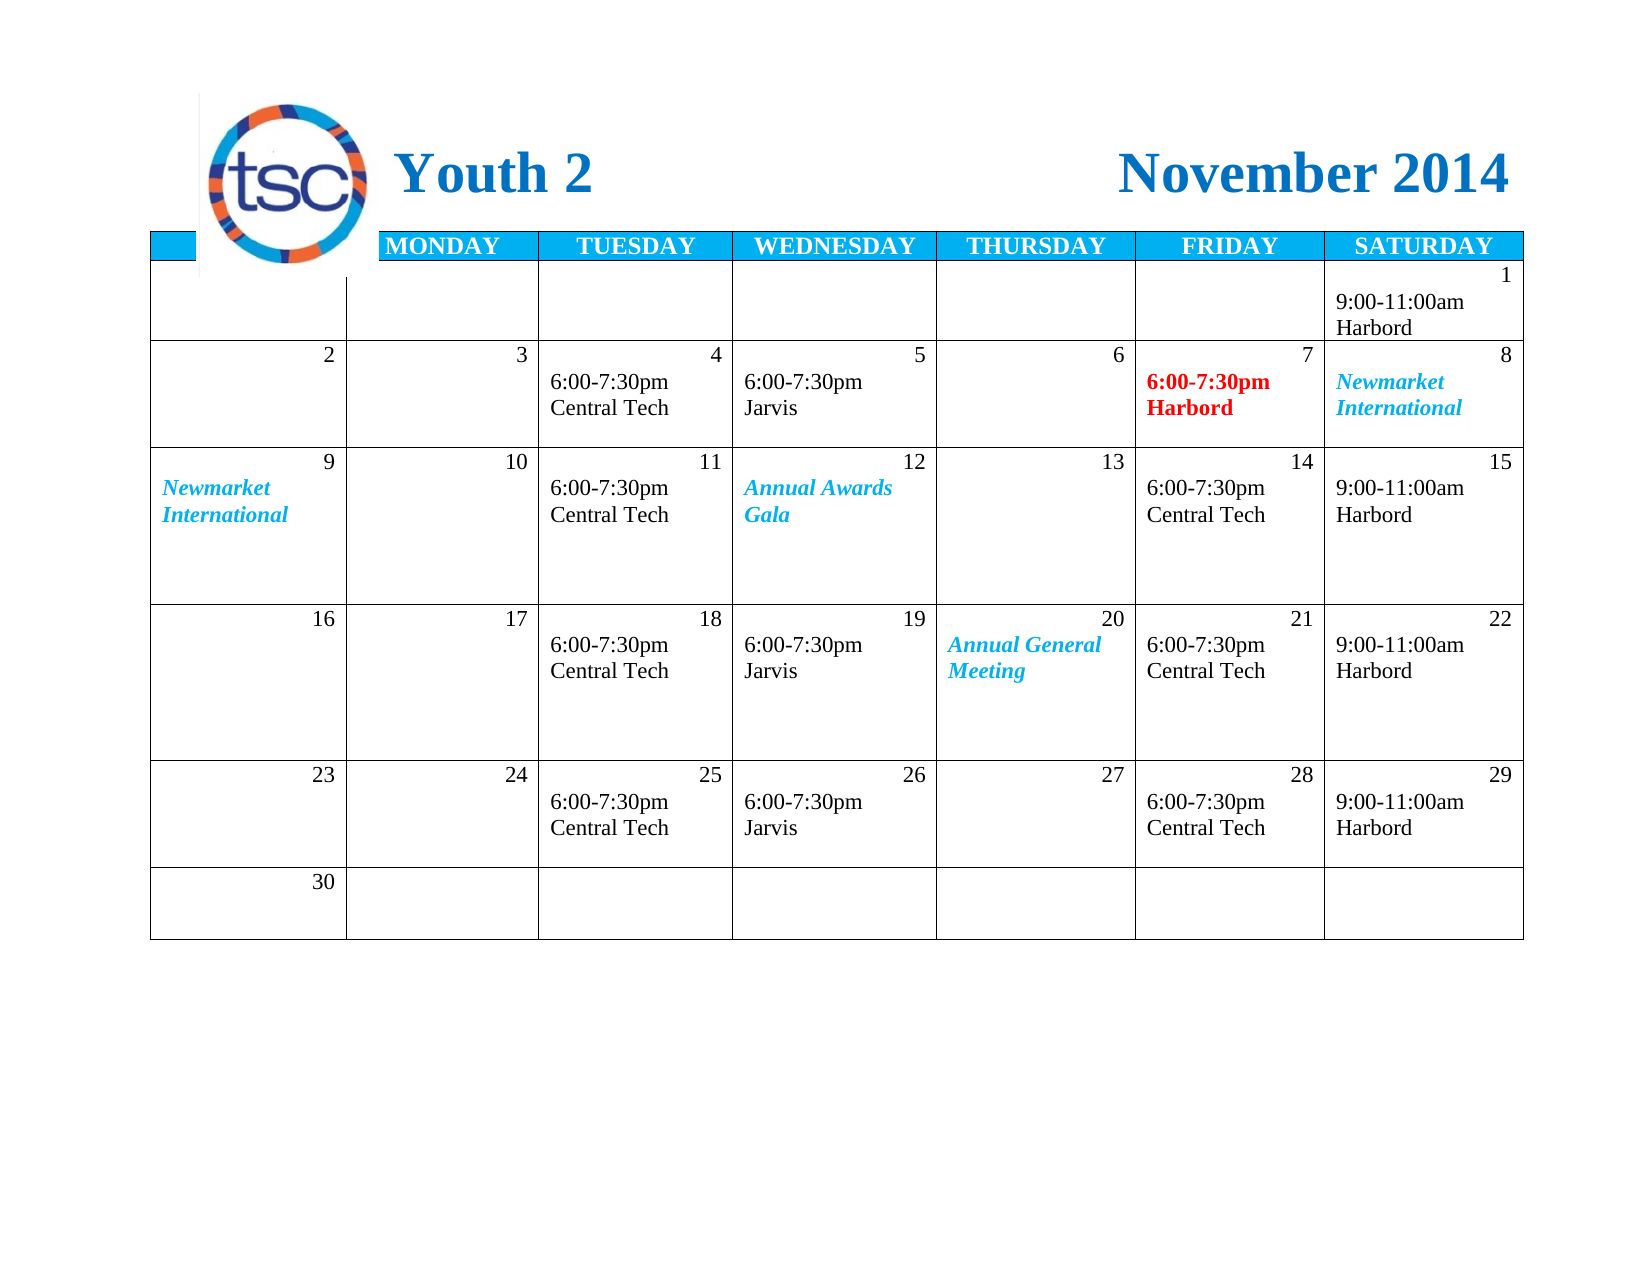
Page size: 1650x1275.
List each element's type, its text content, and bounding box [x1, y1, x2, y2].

table_cell 16 [151, 605, 346, 760]
table_cell 19 6:00-7:30pm Jarvis [733, 605, 936, 760]
table_cell 6 [937, 341, 1135, 447]
table_cell 14 6:00-7:30pm Central Tech [1136, 448, 1324, 604]
table_cell 24 [347, 761, 538, 867]
table_cell [151, 261, 346, 340]
table_cell 30 [151, 868, 346, 939]
table_cell 8 Newmarket International [1325, 341, 1523, 447]
table_cell 18 6:00-7:30pm Central Tech [539, 605, 732, 760]
table_cell 27 [937, 761, 1135, 867]
table_cell 13 [937, 448, 1135, 604]
table_cell 28 6:00-7:30pm Central Tech [1136, 761, 1324, 867]
table_cell 21 6:00-7:30pm Central Tech [1136, 605, 1324, 760]
table_cell [1325, 868, 1523, 939]
table_cell [733, 868, 936, 939]
table_cell 26 6:00-7:30pm Jarvis [733, 761, 936, 867]
table_cell [347, 868, 538, 939]
table_cell 11 6:00-7:30pm Central Tech [539, 448, 732, 604]
table_cell [1136, 261, 1324, 340]
table_header FRIDAY [1136, 232, 1324, 260]
table_cell 22 9:00-11:00am Harbord [1325, 605, 1523, 760]
table_cell [937, 868, 1135, 939]
table_header SUNDAY [151, 232, 196, 260]
table_header MONDAY [379, 232, 538, 260]
table_cell 4 6:00-7:30pm Central Tech [539, 341, 732, 447]
table_header TUESDAY [539, 232, 732, 260]
table_cell 29 9:00-11:00am Harbord [1325, 761, 1523, 867]
table_cell 15 9:00-11:00am Harbord [1325, 448, 1523, 604]
table_cell [937, 261, 1135, 340]
table_cell 23 [151, 761, 346, 867]
table_cell 9 Newmarket International [151, 448, 346, 604]
table_cell [1136, 868, 1324, 939]
table_cell [347, 261, 538, 340]
table_cell 25 6:00-7:30pm Central Tech [539, 761, 732, 867]
picture [196, 93, 379, 277]
table_cell 3 [347, 341, 538, 447]
table_cell 12 Annual Awards Gala [733, 448, 936, 604]
table_header WEDNESDAY [733, 232, 936, 260]
table_cell [539, 261, 732, 340]
table_cell 5 6:00-7:30pm Jarvis [733, 341, 936, 447]
table_cell 10 [347, 448, 538, 604]
table_cell 2 [151, 341, 346, 447]
table_cell 17 [347, 605, 538, 760]
table_header THURSDAY [937, 232, 1135, 260]
table_cell 7 6:00-7:30pm Harbord [1136, 341, 1324, 447]
table_cell 20 Annual General Meeting [937, 605, 1135, 760]
table_cell [733, 261, 936, 340]
table_cell 1 9:00-11:00am Harbord [1325, 261, 1523, 340]
table_cell [539, 868, 732, 939]
table_header SATURDAY [1325, 232, 1523, 260]
